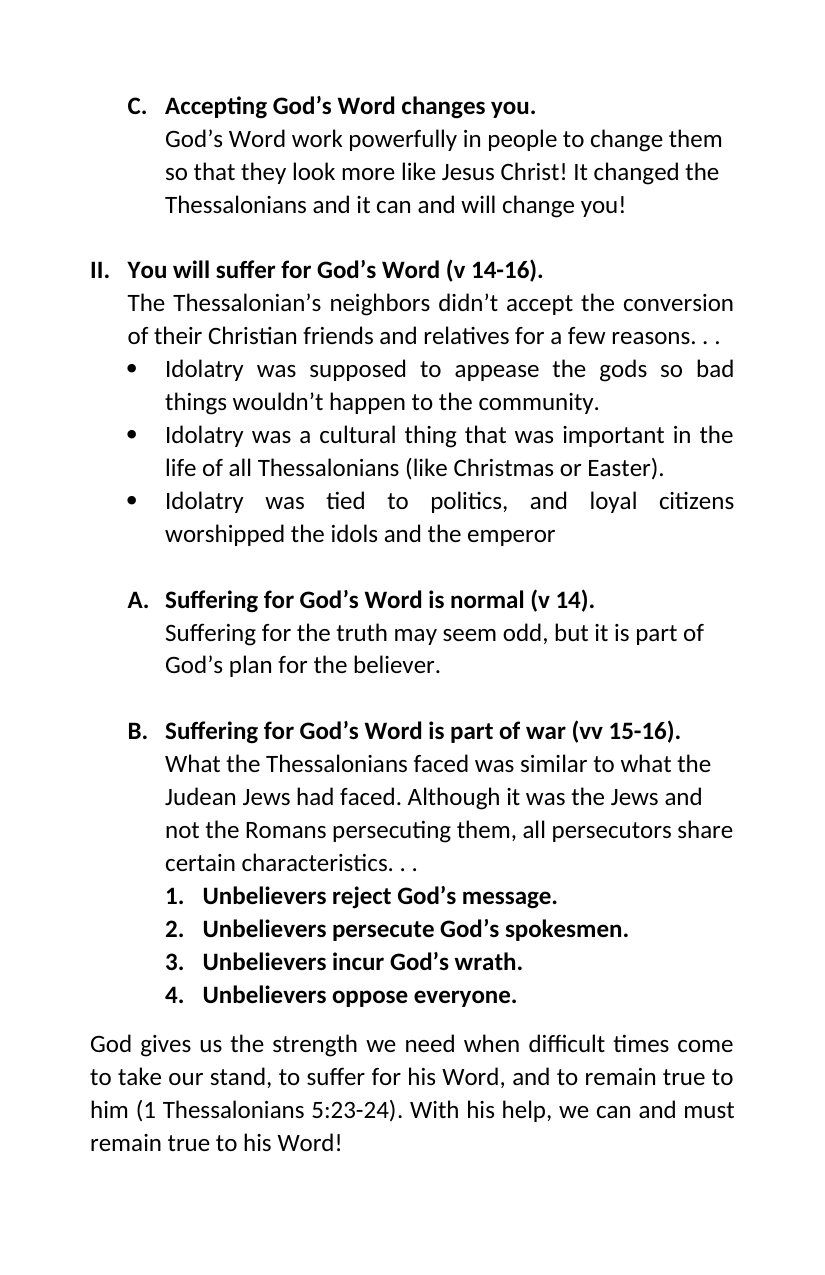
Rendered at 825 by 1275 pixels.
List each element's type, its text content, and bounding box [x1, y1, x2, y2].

list Unbelievers reject God’s message. [165, 880, 735, 911]
list God’s Word work powerfully in people to change them so that they look more like Jesus Christ! It changed the Thessalonians and it can and will change you! [165, 123, 735, 219]
list The Thessalonian’s neighbors didn’t accept the conversion of their Christian friends and relatives for a few reasons. . . [127, 287, 735, 351]
list Suffering for God’s Word is part of war (vv 15-16). [127, 715, 735, 746]
list Idolatry was tied to politics, and loyal citizens worshipped the idols and the emperor [127, 485, 735, 548]
list Idolatry was supposed to appease the gods so bad things wouldn’t happen to the community. [127, 353, 735, 417]
list Suffering for the truth may seem odd, but it is part of God’s plan for the believer. [165, 617, 735, 680]
list You will suffer for God’s Word (v 14-16). [90, 254, 735, 285]
list Idolatry was a cultural thing that was important in the life of all Thessalonians (like Christmas or Easter). [127, 419, 735, 483]
list Unbelievers oppose everyone. [165, 979, 735, 1009]
list Unbelievers persecute God’s spokesmen. [165, 913, 735, 943]
list Accepting God’s Word changes you. [127, 90, 735, 121]
list Unbelievers incur God’s wrath. [165, 946, 735, 976]
list What the Thessalonians faced was similar to what the Judean Jews had faced. Although it was the Jews and not the Romans persecuting them, all persecutors share certain characteristics. . . [165, 748, 735, 878]
list Suffering for God’s Word is normal (v 14). [127, 584, 735, 614]
text God gives us the strength we need when difficult times come to take our stand, to suffer for his Word, and to remain true to him (1 Thessalonians 5:23-24). With his help, we can and must remain true to his Word! [90, 1028, 735, 1158]
